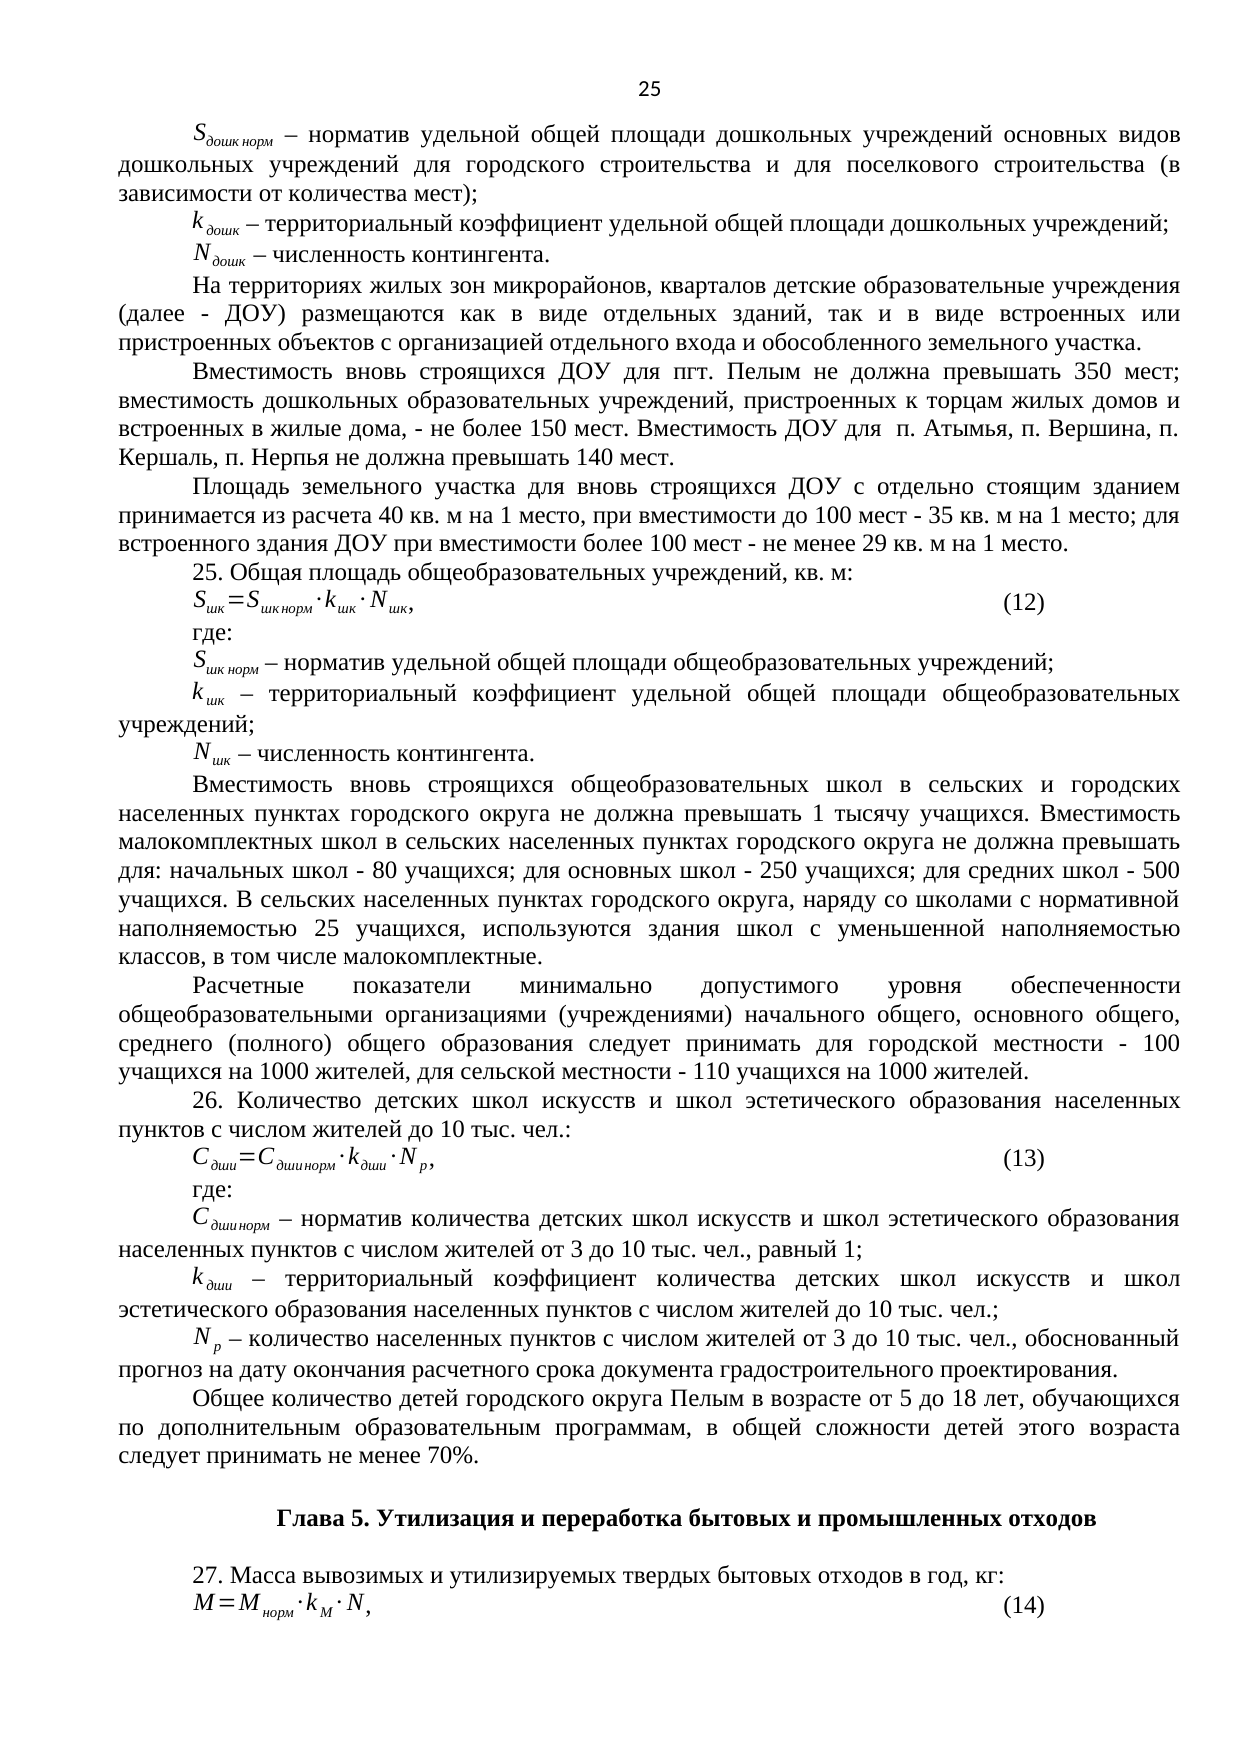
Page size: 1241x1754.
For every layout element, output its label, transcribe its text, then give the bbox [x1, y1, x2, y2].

text – численность контингента. [118, 737, 1181, 769]
text 25. Общая площадь общеобразовательных учреждений, кв. м: [118, 557, 1181, 586]
text Расчетные показатели минимально допустимого уровня обеспеченности общеобразовательными организациями (учреждениями) начального общего, основного общего, среднего (полного) общего образования следует принимать для городской местности - 100 учащихся на 1000 жителей, для сельской местности - 110 учащихся на 1000 жителей. [118, 970, 1181, 1085]
text На территориях жилых зон микрорайонов, кварталов детские образовательные учреждения (далее - ДОУ) размещаются как в виде отдельных зданий, так и в виде встроенных или пристроенных объектов с организацией отдельного входа и обособленного земельного участка. [118, 270, 1181, 356]
text – территориальный коэффициент удельной общей площади дошкольных учреждений; [118, 207, 1181, 238]
text где: [118, 617, 1181, 646]
text – количество населенных пунктов с числом жителей от 3 до 10 тыс. чел., обоснованный прогноз на дату окончания расчетного срока документа градостроительного проектирования. [118, 1323, 1181, 1383]
text – норматив удельной общей площади общеобразовательных учреждений; [118, 646, 1181, 677]
text , (13) [118, 1143, 1181, 1174]
text – норматив количества детских школ искусств и школ эстетического образования населенных пунктов с числом жителей от 3 до 10 тыс. чел., равный 1; [118, 1203, 1181, 1263]
text Вместимость вновь строящихся общеобразовательных школ в сельских и городских населенных пунктах городского округа не должна превышать 1 тысячу учащихся. Вместимость малокомплектных школ в сельских населенных пунктах городского округа не должна превышать для: начальных школ - 80 учащихся; для основных школ - 250 учащихся; для средних школ - 500 учащихся. В сельских населенных пунктах городского округа, наряду со школами с нормативной наполняемостью 25 учащихся, используются здания школ с уменьшенной наполняемостью классов, в том числе малокомплектные. [118, 769, 1181, 970]
text – территориальный коэффициент удельной общей площади общеобразовательных учреждений; [118, 677, 1181, 737]
text , (12) [118, 586, 1181, 617]
text Глава 5. Утилизация и переработка бытовых и промышленных отходов [118, 1503, 1181, 1532]
text – норматив удельной общей площади дошкольных учреждений основных видов дошкольных учреждений для городского строительства и для поселкового строительства (в зависимости от количества мест); [118, 118, 1181, 207]
text где: [118, 1174, 1181, 1203]
text 27. Масса вывозимых и утилизируемых твердых бытовых отходов в год, кг: [118, 1560, 1181, 1589]
text , (14) [118, 1589, 1181, 1620]
text Площадь земельного участка для вновь строящихся ДОУ с отдельно стоящим зданием принимается из расчета 40 кв. м на 1 место, при вместимости до 100 мест - 35 кв. м на 1 место; для встроенного здания ДОУ при вместимости более 100 мест - не менее 29 кв. м на 1 место. [118, 471, 1181, 557]
text Общее количество детей городского округа Пелым в возрасте от 5 до 18 лет, обучающихся по дополнительным образовательным программам, в общей сложности детей этого возраста следует принимать не менее 70%. [118, 1383, 1181, 1469]
text – территориальный коэффициент количества детских школ искусств и школ эстетического образования населенных пунктов с числом жителей до 10 тыс. чел.; [118, 1263, 1181, 1323]
text – численность контингента. [118, 238, 1181, 270]
text Вместимость вновь строящихся ДОУ для пгт. Пелым не должна превышать 350 мест; вместимость дошкольных образовательных учреждений, пристроенных к торцам жилых домов и встроенных в жилые дома, - не более 150 мест. Вместимость ДОУ для п. Атымья, п. Вершина, п. Кершаль, п. Нерпья не должна превышать 140 мест. [118, 356, 1181, 471]
text 26. Количество детских школ искусств и школ эстетического образования населенных пунктов с числом жителей до 10 тыс. чел.: [118, 1085, 1181, 1143]
